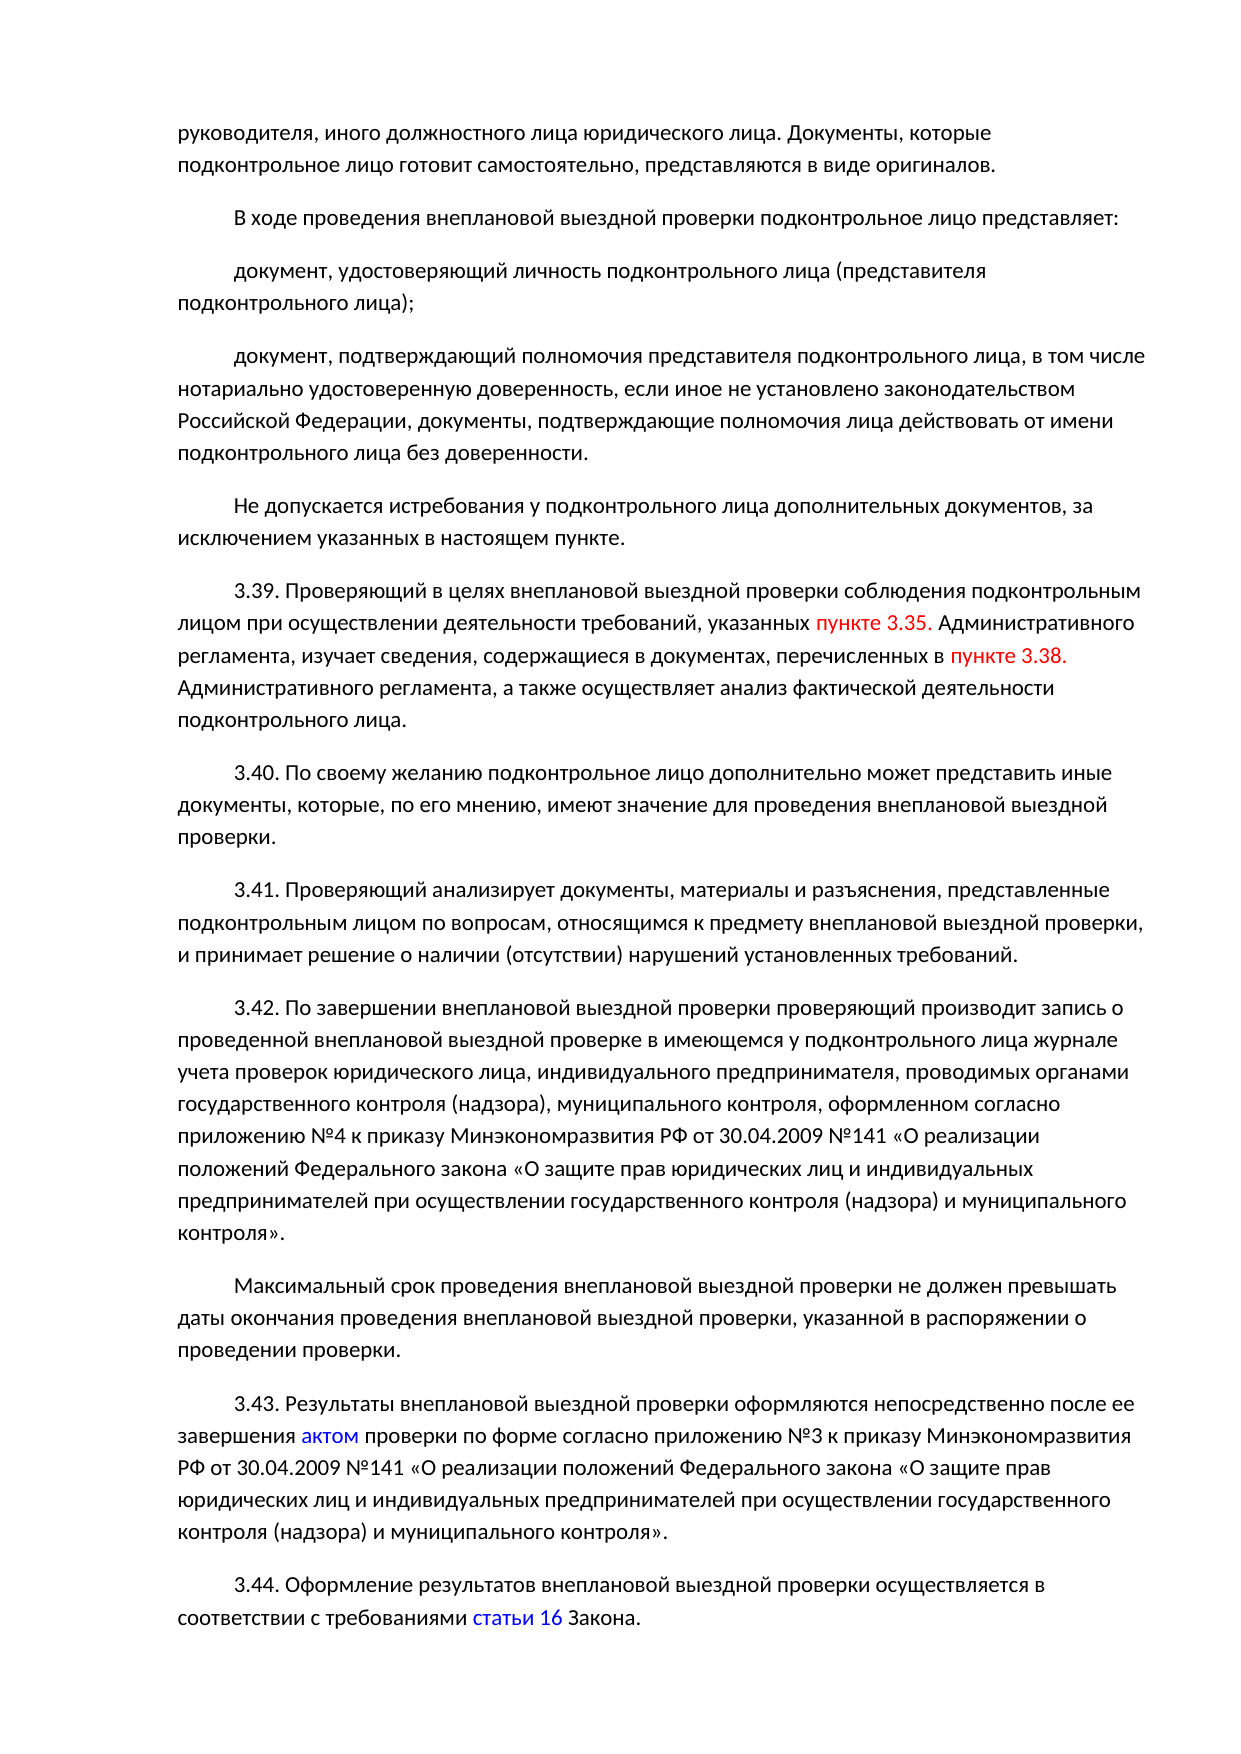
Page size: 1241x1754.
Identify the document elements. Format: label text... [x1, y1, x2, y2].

text 3.44. Оформление результатов внеплановой выездной проверки осуществляется в соответствии с требованиями статьи 16 Закона. [177, 1570, 1152, 1631]
text 3.42. По завершении внеплановой выездной проверки проверяющий производит запись о проведенной внеплановой выездной проверке в имеющемся у подконтрольного лица журнале учета проверок юридического лица, индивидуального предпринимателя, проводимых органами государственного контроля (надзора), муниципального контроля, оформленном согласно приложению №4 к приказу Минэкономразвития РФ от 30.04.2009 №141 «О реализации положений Федерального закона «О защите прав юридических лиц и индивидуальных предпринимателей при осуществлении государственного контроля (надзора) и муниципального контроля». [177, 993, 1152, 1246]
text 3.40. По своему желанию подконтрольное лицо дополнительно может представить иные документы, которые, по его мнению, имеют значение для проведения внеплановой выездной проверки. [177, 758, 1152, 851]
text В ходе проведения внеплановой выездной проверки подконтрольное лицо представляет: [177, 203, 1152, 231]
text 3.41. Проверяющий анализирует документы, материалы и разъяснения, представленные подконтрольным лицом по вопросам, относящимся к предмету внеплановой выездной проверки, и принимает решение о наличии (отсутствии) нарушений установленных требований. [177, 876, 1152, 968]
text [177, 118, 1152, 178]
text Не допускается истребования у подконтрольного лица дополнительных документов, за исключением указанных в настоящем пункте. [177, 491, 1152, 551]
text 3.39. Проверяющий в целях внеплановой выездной проверки соблюдения подконтрольным лицом при осуществлении деятельности требований, указанных пункте 3.35. Административного регламента, изучает сведения, содержащиеся в документах, перечисленных в пункте 3.38. Административного регламента, а также осуществляет анализ фактической деятельности подконтрольного лица. [177, 576, 1152, 733]
text документ, удостоверяющий личность подконтрольного лица (представителя подконтрольного лица); [177, 256, 1152, 317]
text документ, подтверждающий полномочия представителя подконтрольного лица, в том числе нотариально удостоверенную доверенность, если иное не установлено законодательством Российской Федерации, документы, подтверждающие полномочия лица действовать от имени подконтрольного лица без доверенности. [177, 342, 1152, 466]
text Максимальный срок проведения внеплановой выездной проверки не должен превышать даты окончания проведения внеплановой выездной проверки, указанной в распоряжении о проведении проверки. [177, 1271, 1152, 1364]
text 3.43. Результаты внеплановой выездной проверки оформляются непосредственно после ее завершения актом проверки по форме согласно приложению №3 к приказу Минэкономразвития РФ от 30.04.2009 №141 «О реализации положений Федерального закона «О защите прав юридических лиц и индивидуальных предпринимателей при осуществлении государственного контроля (надзора) и муниципального контроля». [177, 1389, 1152, 1545]
